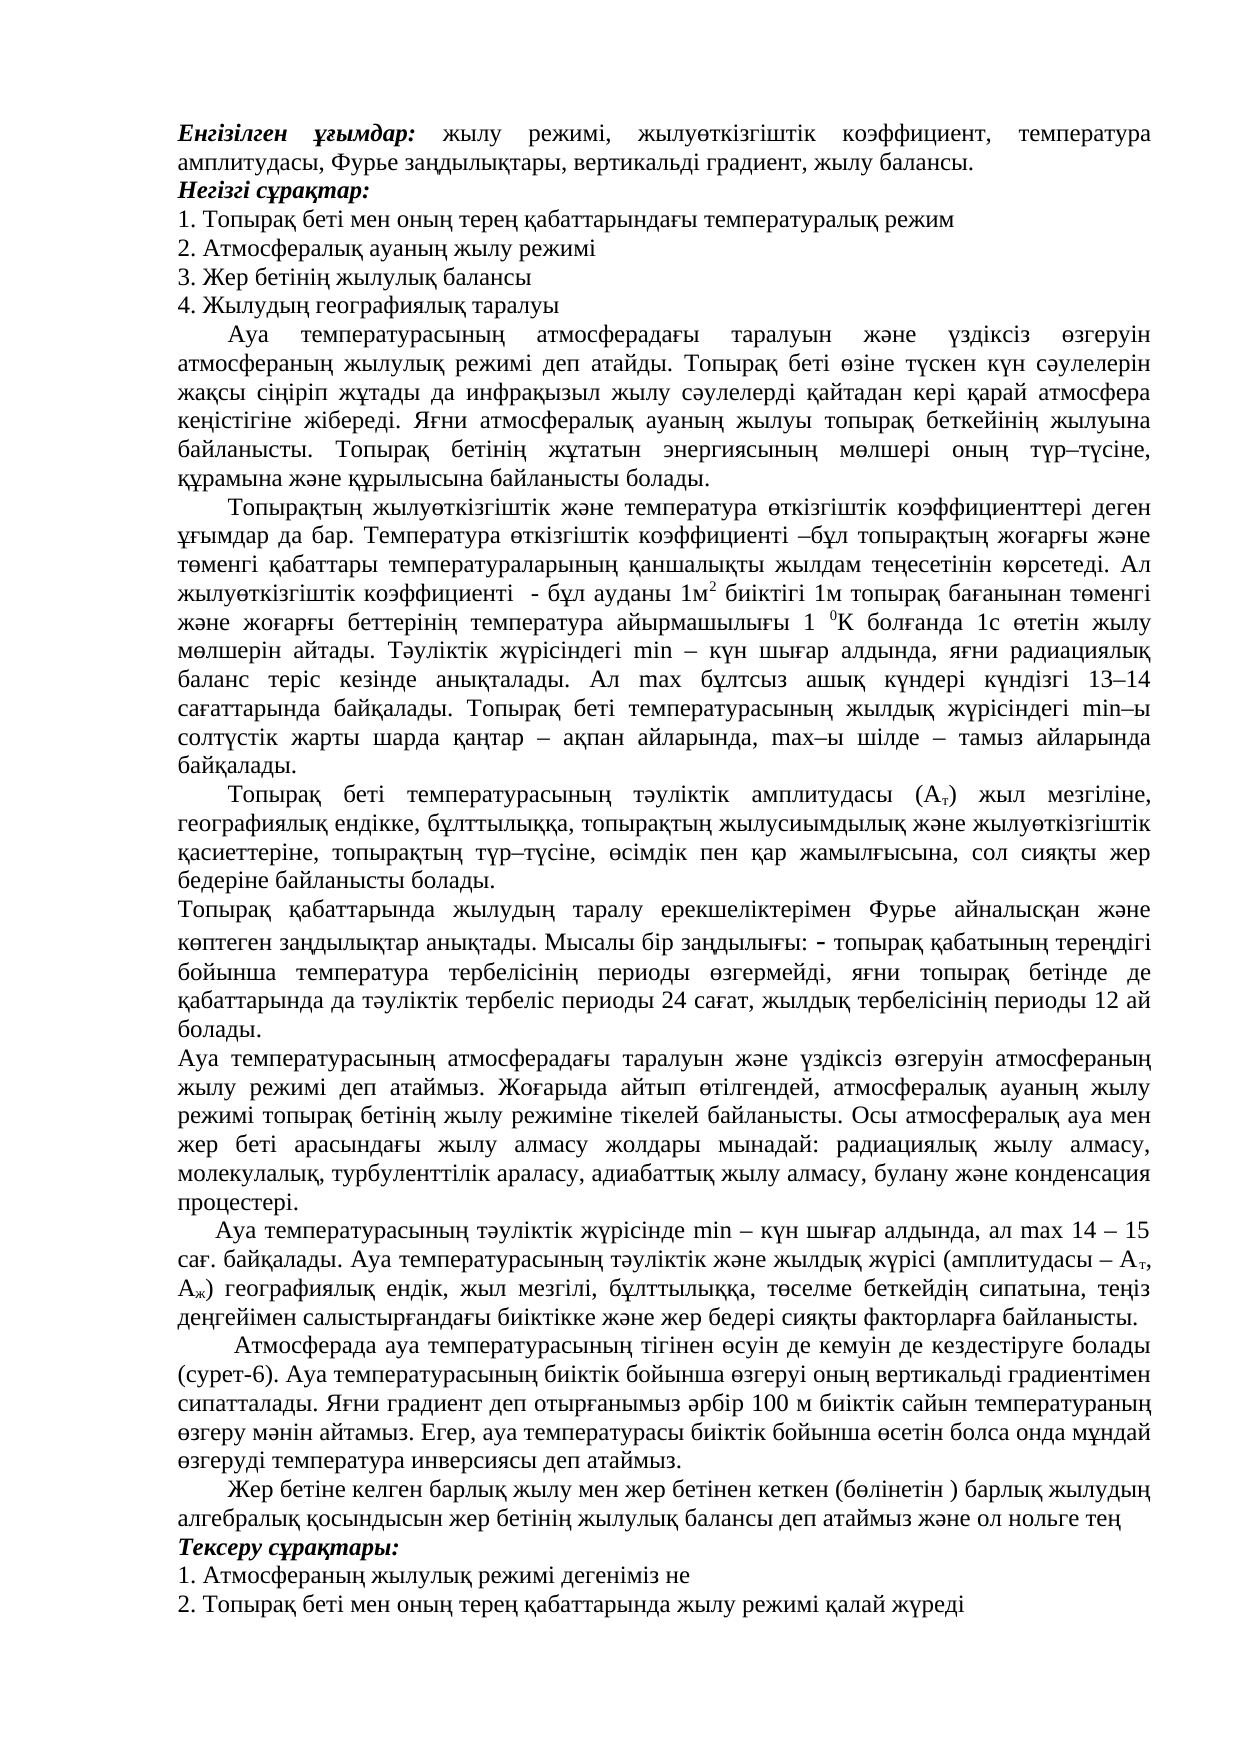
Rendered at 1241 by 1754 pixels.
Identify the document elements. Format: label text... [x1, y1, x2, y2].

text 2. Топырақ беті мен оның терең қабаттарында жылу режимі қалай жүреді [177, 1589, 1152, 1618]
text Жер бетіне келген барлық жылу мен жер бетінен кеткен (бөлінетін ) барлық жылудың алгебралық қосындысын жер бетінің жылулық балансы деп атаймыз және ол нольге тең [177, 1474, 1152, 1532]
text Ауа температурасының тәуліктік жүрісінде min – күн шығар алдында, ал max 14 – 15 сағ. байқалады. Ауа температурасының тәуліктік және жылдық жүрісі (амплитудасы – Ат, Аж) географиялық ендік, жыл мезгілі, бұлттылыққа, төселме беткейдің сипатына, теңіз деңгейімен салыстырғандағы биіктікке және жер бедері сияқты факторларға байланысты. [177, 1215, 1152, 1330]
text 2. Атмосфералық ауаның жылу режимі [177, 233, 1152, 262]
text Топырақ беті температурасының тәуліктік амплитудасы (Ат) жыл мезгіліне, географиялық ендікке, бұлттылыққа, топырақтың жылусиымдылық және жылуөткізгіштік қасиеттеріне, топырақтың түр–түсіне, өсімдік пен қар жамылғысына, сол сияқты жер бедеріне байланысты болады. [177, 779, 1152, 894]
text 1. Атмосфераның жылулық режимі дегеніміз не [177, 1560, 1152, 1589]
text Топырақ қабаттарында жылудың таралу ерекшеліктерімен Фурье айналысқан және көптеген заңдылықтар анықтады. Мысалы бір заңдылығы: - топырақ қабатының тереңдігі бойынша температура тербелісінің периоды өзгермейді, яғни топырақ бетінде де қабаттарында да тәуліктік тербеліс периоды 24 сағат, жылдық тербелісінің периоды 12 ай болады. [177, 894, 1152, 1043]
text 3. Жер бетінің жылулық балансы [177, 262, 1152, 291]
text Атмосферада ауа температурасының тігінен өсуін де кемуін де кездестіруге болады (сурет-6). Ауа температурасының биіктік бойынша өзгеруі оның вертикальді градиентімен сипатталады. Яғни градиент деп отырғанымыз әрбір биіктік сайын температураның өзгеру мәнін айтамыз. Егер, ауа температурасы биіктік бойынша өсетін болса онда мұндай өзгеруді температура инверсиясы деп атаймыз. [177, 1330, 1152, 1474]
text Ауа температурасының атмосферадағы таралуын және үздіксіз өзгеруін атмосфераның жылулық режимі деп атайды. Топырақ беті өзіне түскен күн сәулелерін жақсы сіңіріп жұтады да инфрақызыл жылу сәулелерді қайтадан кері қарай атмосфера кеңістігіне жібереді. Яғни атмосфералық ауаның жылуы топырақ беткейінің жылуына байланысты. Топырақ бетінің жұтатын энергиясының мөлшері оның түр–түсіне, құрамына және құрылысына байланысты болады. [177, 319, 1152, 492]
text Негізгі сұрақтар: [177, 176, 1152, 204]
text Топырақтың жылуөткізгіштік және температура өткізгіштік коэффициенттері деген ұғымдар да бар. Температура өткізгіштік коэффициенті –бұл топырақтың жоғарғы және төменгі қабаттары температураларының қаншалықты жылдам теңесетінін көрсетеді. Ал жылуөткізгіштік коэффициенті - бұл ауданы 1м2 биіктігі 1м топырақ бағанынан төменгі және жоғарғы беттерінің температура айырмашылығы 1 0К болғанда 1с өтетін жылу мөлшерін айтады. Тәуліктік жүрісіндегі min – күн шығар алдында, яғни радиациялық баланс теріс кезінде анықталады. Ал max бұлтсыз ашық күндері күндізгі 13–14 сағаттарында байқалады. Топырақ беті температурасының жылдық жүрісіндегі min–ы солтүстік жарты шарда қаңтар – ақпан айларында, max–ы шілде – тамыз айларында байқалады. [177, 492, 1152, 779]
text Тексеру сұрақтары: [177, 1532, 1152, 1560]
text Енгізілген ұғымдар: жылу режимі, жылуөткізгіштік коэффициент, температура амплитудасы, Фурье заңдылықтары, вертикальді градиент, жылу балансы. [177, 118, 1152, 176]
text Ауа температурасының атмосферадағы таралуын және үздіксіз өзгеруін атмосфераның жылу режимі деп атаймыз. Жоғарыда айтып өтілгендей, атмосфералық ауаның жылу режимі топырақ бетінің жылу режиміне тікелей байланысты. Осы атмосфералық ауа мен жер беті арасындағы жылу алмасу жолдары мынадай: радиациялық жылу алмасу, молекулалық, турбуленттілік араласу, адиабаттық жылу алмасу, булану және конденсация процестері. [177, 1043, 1152, 1215]
text 4. Жылудың географиялық таралуы [177, 291, 1152, 319]
text 1. Топырақ беті мен оның терең қабаттарындағы температуралық режим [177, 204, 1152, 233]
